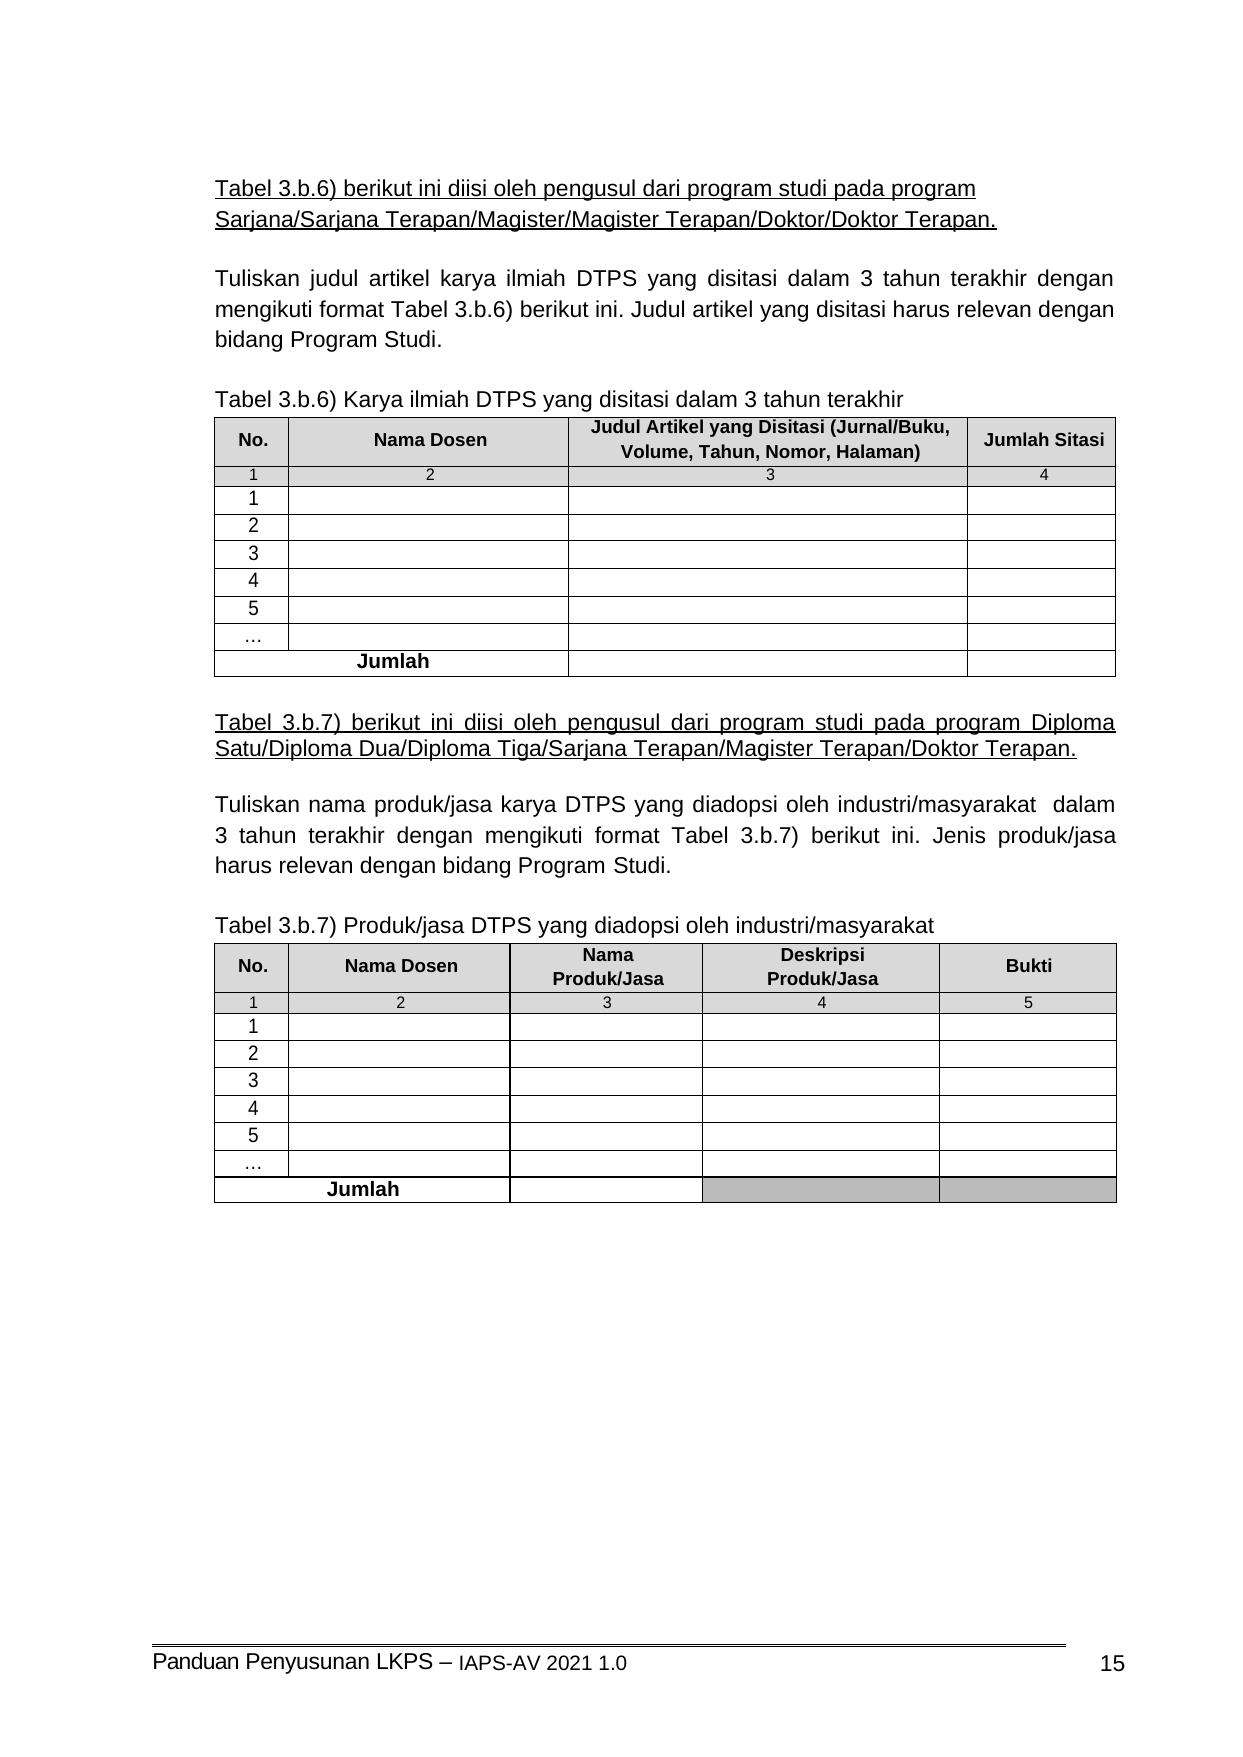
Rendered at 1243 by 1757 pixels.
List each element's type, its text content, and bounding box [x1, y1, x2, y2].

table_cell 2 [215, 1041, 288, 1067]
text Tabel 3.b.7) Produk/jasa DTPS yang diadopsi oleh industri/masyarakat [214, 912, 1136, 938]
table_cell 4 [968, 467, 1115, 486]
table_cell [703, 1041, 939, 1067]
table_cell [289, 597, 568, 623]
table_cell 2 [289, 467, 568, 486]
table_header Judul Artikel yang Disitasi (Jurnal/Buku, Volume, Tahun, Nomor, Halaman) [569, 418, 967, 466]
table_cell [289, 1151, 509, 1176]
table_header Nama Produk/Jasa [511, 944, 702, 992]
table_cell 4 [703, 993, 939, 1013]
table_cell [940, 1151, 1116, 1176]
table_cell 3 [215, 1068, 288, 1095]
table_cell [703, 1123, 939, 1149]
table_cell [940, 1041, 1116, 1067]
table_cell [569, 541, 967, 568]
table_header No. [215, 944, 288, 992]
text Tuliskan judul artikel karya ilmiah DTPS yang disitasi dalam 3 tahun terakhir dengan mengikuti format Tabel 3.b.6) berikut ini. Judul artikel yang disitasi harus relevan dengan bidang Program Studi. [214, 265, 1115, 352]
table_cell Jumlah [215, 1178, 509, 1202]
table_header Jumlah Sitasi [968, 418, 1115, 466]
table_cell [289, 1068, 509, 1095]
table_cell [703, 1151, 939, 1176]
table_cell [968, 624, 1115, 650]
table_cell [968, 569, 1115, 596]
table_cell [703, 1178, 939, 1202]
table_cell [289, 1096, 509, 1122]
table_cell [569, 569, 967, 596]
table_cell 1 [215, 467, 288, 486]
table_cell [511, 1096, 702, 1122]
table_cell [968, 487, 1115, 513]
table_cell [289, 1123, 509, 1149]
table_cell 5 [215, 1123, 288, 1149]
text Tabel 3.b.6) berikut ini diisi oleh pengusul dari program studi pada program Sarjana/Sarjana Terapan/Magister/Magister Terapan/Doktor/Doktor Terapan. [214, 175, 1123, 232]
table_cell 1 [215, 1014, 288, 1040]
table_cell [968, 597, 1115, 623]
table_cell 2 [215, 515, 288, 540]
table_cell [569, 487, 967, 513]
table_cell [511, 1178, 702, 1202]
table_header No. [215, 418, 288, 466]
table_cell [569, 515, 967, 540]
table_cell [511, 1014, 702, 1040]
table_cell [511, 1151, 702, 1176]
table_cell 1 [215, 993, 288, 1013]
table_cell 2 [289, 993, 509, 1013]
table_cell [940, 1123, 1116, 1149]
table_cell [968, 515, 1115, 540]
table_cell [968, 541, 1115, 568]
table_cell [289, 1041, 509, 1067]
table_cell [569, 624, 967, 650]
table_cell [289, 624, 568, 650]
table_header Nama Dosen [289, 944, 509, 992]
table_cell [511, 1123, 702, 1149]
table_cell [940, 1096, 1116, 1122]
table_cell [940, 1068, 1116, 1095]
table_cell 5 [940, 993, 1116, 1013]
table_cell [940, 1178, 1116, 1202]
table_cell [569, 651, 967, 676]
table_cell [940, 1014, 1116, 1040]
text Tabel 3.b.7) berikut ini diisi oleh pengusul dari program studi pada program Diploma Satu/Diploma Dua/Diploma Tiga/Sarjana Terapan/Magister Terapan/Doktor Terapan. [214, 710, 1116, 731]
table_cell [968, 651, 1115, 676]
text Tabel 3.b.7) berikut ini diisi oleh pengusul dari program studi pada program Diploma Satu/Diploma Dua/Diploma Tiga/Sarjana Terapan/Magister Terapan/Doktor Terapan. [214, 732, 1116, 761]
table_cell 4 [215, 569, 288, 596]
table_cell [289, 487, 568, 513]
table_cell [511, 1041, 702, 1067]
table_cell [703, 1096, 939, 1122]
table_cell 3 [511, 993, 702, 1013]
table_cell [511, 1068, 702, 1095]
table_cell 4 [215, 1096, 288, 1122]
text Tabel 3.b.6) Karya ilmiah DTPS yang disitasi dalam 3 tahun terakhir [214, 386, 1136, 412]
table_cell … [215, 1151, 288, 1176]
table_cell [289, 541, 568, 568]
table_cell [703, 1068, 939, 1095]
table_cell [289, 569, 568, 596]
table_cell [289, 515, 568, 540]
table_cell [569, 597, 967, 623]
table_cell [289, 1014, 509, 1040]
table_cell 5 [215, 597, 288, 623]
table_cell 3 [569, 467, 967, 486]
table_cell 3 [215, 541, 288, 568]
text Tuliskan nama produk/jasa karya DTPS yang diadopsi oleh industri/masyarakat dalam 3 tahun terakhir dengan mengikuti format Tabel 3.b.7) berikut ini. Jenis produk/jasa harus relevan dengan bidang Program Studi. [214, 791, 1116, 878]
table_cell Jumlah [215, 651, 568, 676]
table_header Nama Dosen [289, 418, 568, 466]
table_header Bukti [940, 944, 1116, 992]
table_cell [703, 1014, 939, 1040]
table_cell 1 [215, 487, 288, 513]
table_cell … [215, 624, 288, 650]
table_header Deskripsi Produk/Jasa [703, 944, 939, 992]
